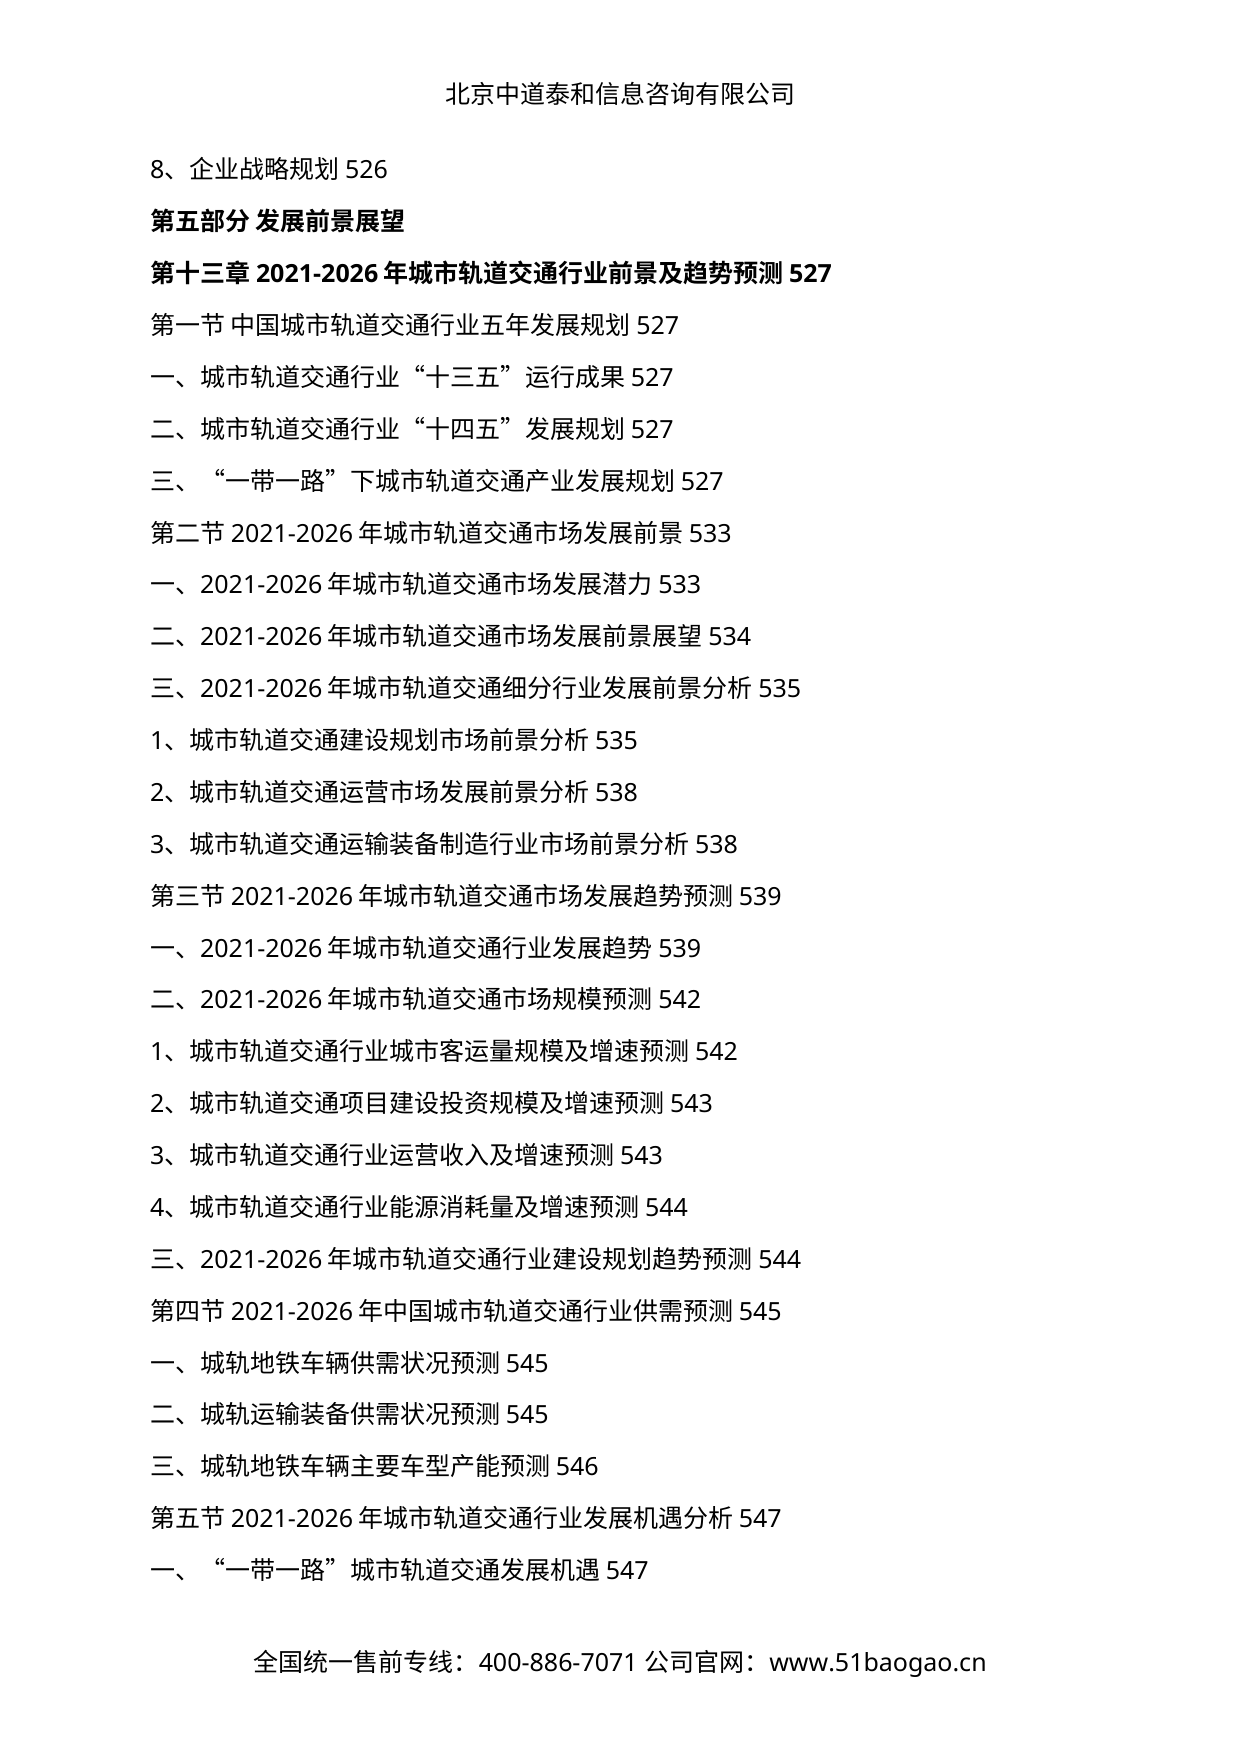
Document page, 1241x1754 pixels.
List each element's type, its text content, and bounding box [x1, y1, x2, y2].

text 三、“一带一路”下城市轨道交通产业发展规划 527 [150, 461, 1090, 497]
text 三、2021-2026年城市轨道交通细分行业发展前景分析 535 [150, 669, 1090, 705]
text 二、城市轨道交通行业“十四五”发展规划 527 [150, 409, 1090, 446]
text 一、城轨地铁车辆供需状况预测 545 [150, 1343, 1090, 1379]
text 第五部分 发展前景展望 [150, 202, 1090, 238]
text 第三节 2021-2026年城市轨道交通市场发展趋势预测 539 [150, 876, 1090, 912]
text 二、城轨运输装备供需状况预测 545 [150, 1395, 1090, 1431]
text 3、城市轨道交通运输装备制造行业市场前景分析 538 [150, 824, 1090, 861]
text 三、城轨地铁车辆主要车型产能预测 546 [150, 1447, 1090, 1483]
text 第二节 2021-2026年城市轨道交通市场发展前景 533 [150, 513, 1090, 549]
text 一、2021-2026年城市轨道交通市场发展潜力 533 [150, 565, 1090, 601]
text 一、2021-2026年城市轨道交通行业发展趋势 539 [150, 928, 1090, 964]
text 8、企业战略规划 526 [150, 150, 1090, 186]
text 1、城市轨道交通建设规划市场前景分析 535 [150, 721, 1090, 757]
text 第十三章 2021-2026年城市轨道交通行业前景及趋势预测 527 [150, 254, 1090, 290]
text 4、城市轨道交通行业能源消耗量及增速预测 544 [150, 1187, 1090, 1224]
text 2、城市轨道交通运营市场发展前景分析 538 [150, 772, 1090, 809]
text 第一节 中国城市轨道交通行业五年发展规划 527 [150, 306, 1090, 342]
text 三、2021-2026年城市轨道交通行业建设规划趋势预测 544 [150, 1239, 1090, 1276]
text 第四节 2021-2026年中国城市轨道交通行业供需预测 545 [150, 1291, 1090, 1327]
text 二、2021-2026年城市轨道交通市场规模预测 542 [150, 980, 1090, 1016]
text 3、城市轨道交通行业运营收入及增速预测 543 [150, 1136, 1090, 1172]
text 一、“一带一路”城市轨道交通发展机遇 547 [150, 1551, 1090, 1587]
text 2、城市轨道交通项目建设投资规模及增速预测 543 [150, 1084, 1090, 1120]
text 第五节 2021-2026年城市轨道交通行业发展机遇分析 547 [150, 1499, 1090, 1535]
text 1、城市轨道交通行业城市客运量规模及增速预测 542 [150, 1032, 1090, 1068]
text 二、2021-2026年城市轨道交通市场发展前景展望 534 [150, 617, 1090, 653]
text 一、城市轨道交通行业“十三五”运行成果 527 [150, 357, 1090, 394]
